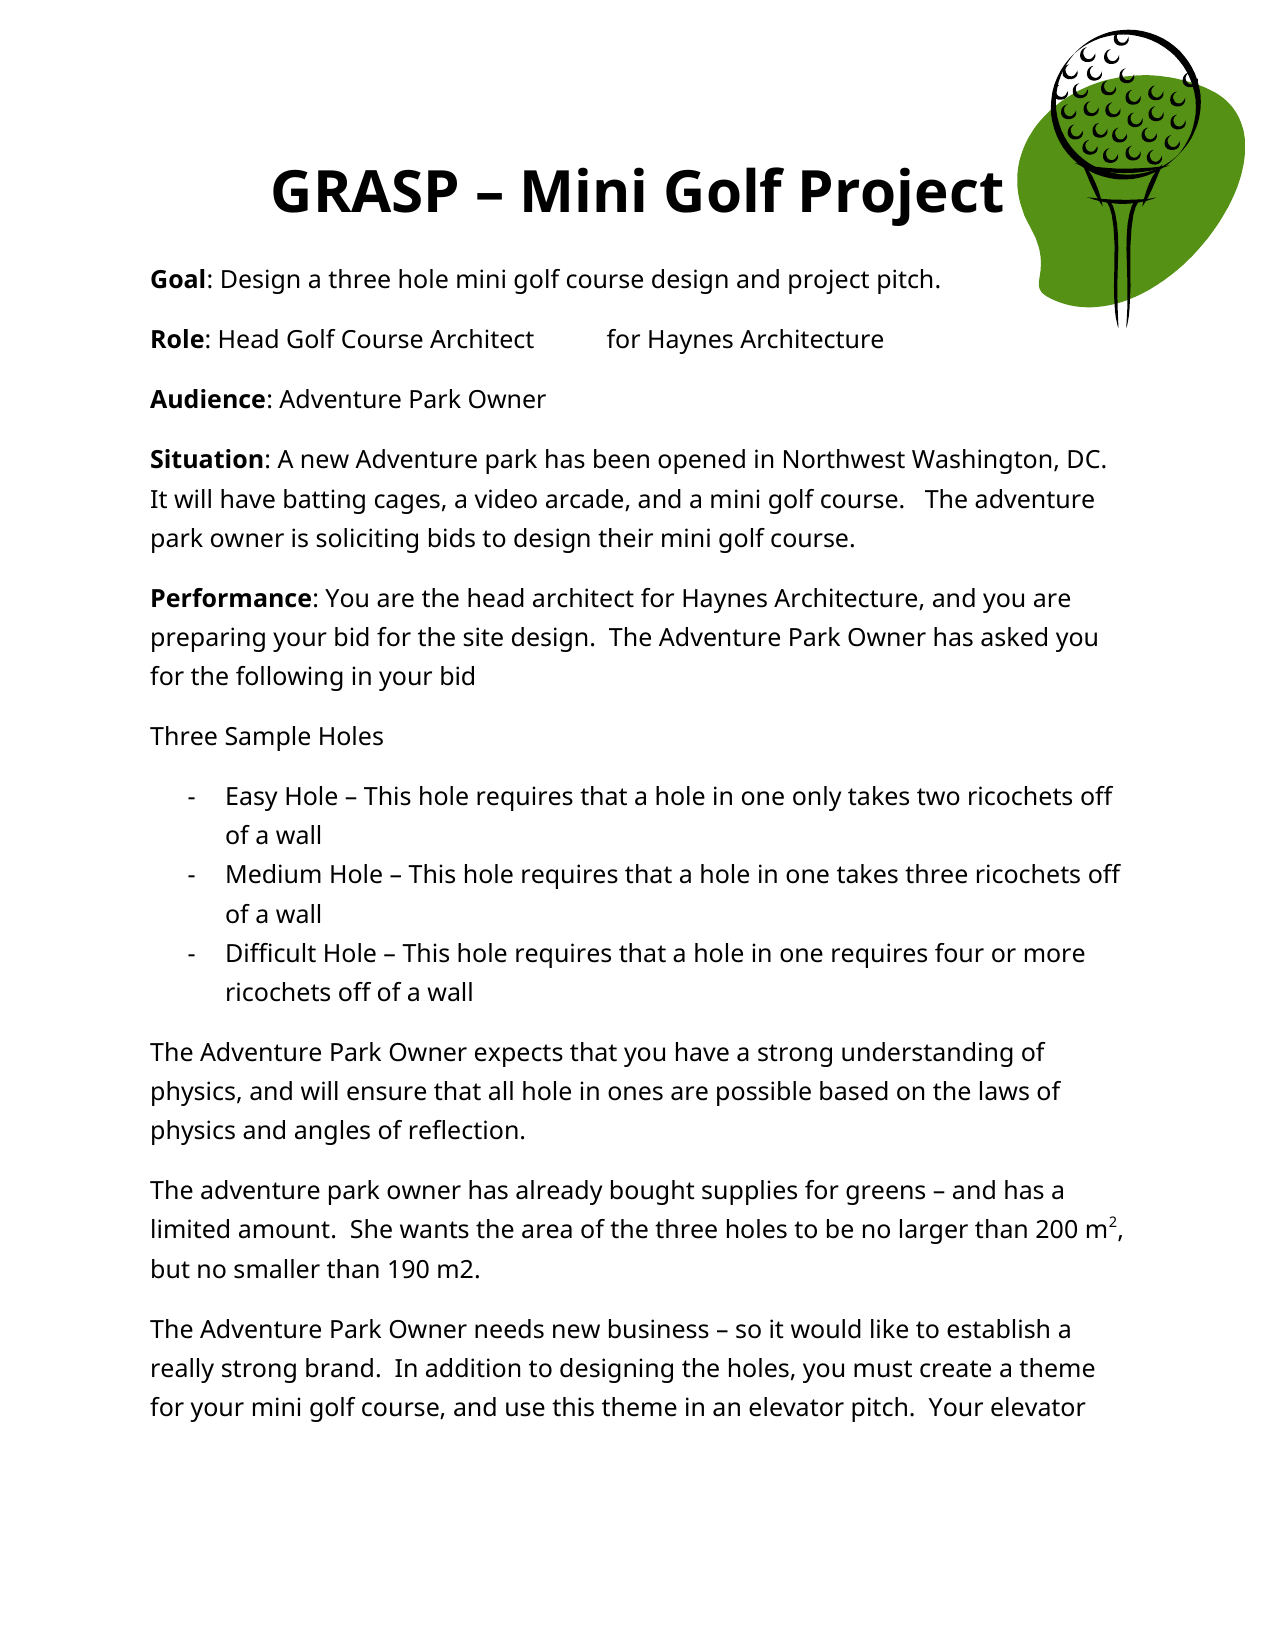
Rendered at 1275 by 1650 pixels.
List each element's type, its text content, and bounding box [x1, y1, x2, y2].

text Performance: You are the head architect for Haynes Architecture, and you are preparing your bid for the site design. The Adventure Park Owner has asked you for the following in your bid [150, 581, 1125, 693]
list Easy Hole – This hole requires that a hole in one only takes two ricochets off of a wall [187, 779, 1125, 852]
text GRASP – Mini Golf Project [150, 150, 1030, 229]
text Situation: A new Adventure park has been opened in Northwest Washington, DC. It will have batting cages, a video arcade, and a mini golf course. The adventure park owner is soliciting bids to design their mini golf course. [150, 442, 1125, 554]
text Three Sample Holes [150, 719, 1125, 753]
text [150, 1311, 1125, 1424]
list Difficult Hole – This hole requires that a hole in one requires four or more ricochets off of a wall [187, 936, 1125, 1009]
list Medium Hole – This hole requires that a hole in one takes three ricochets off of a wall [187, 857, 1125, 930]
text The Adventure Park Owner expects that you have a strong understanding of physics, and will ensure that all hole in ones are possible based on the laws of physics and angles of reflection. [150, 1035, 1125, 1147]
text Audience: Adventure Park Owner [150, 382, 1125, 416]
text The adventure park owner has already bought supplies for greens – and has a limited amount. She wants the area of the three holes to be no larger than 200 m2, but no smaller than 190 m2. [150, 1173, 1125, 1285]
text Role: Head Golf Course Architect for Haynes Architecture [150, 322, 1125, 356]
text Goal: Design a three hole mini golf course design and project pitch. [150, 262, 1044, 296]
